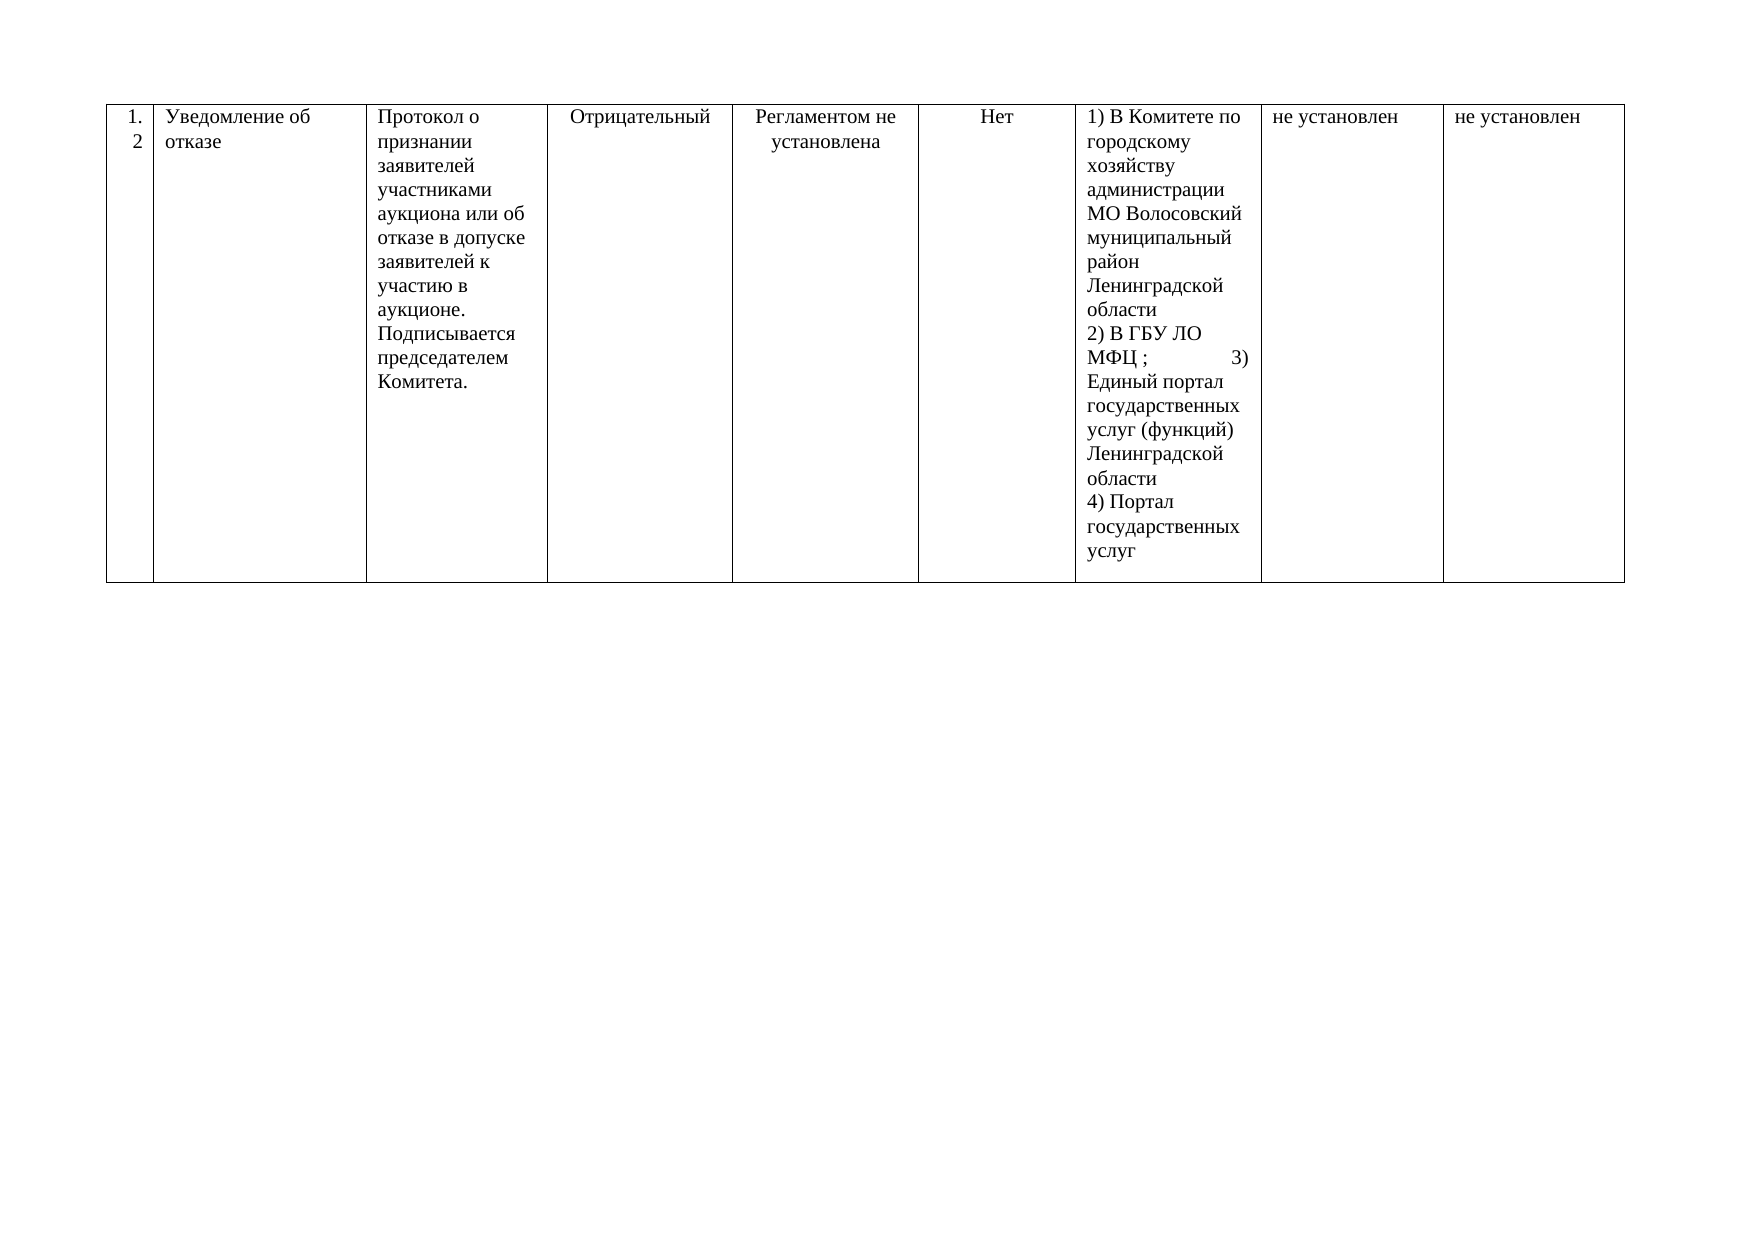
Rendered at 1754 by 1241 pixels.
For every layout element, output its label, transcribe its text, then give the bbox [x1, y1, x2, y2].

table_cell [1076, 105, 1261, 582]
table_cell не установлен [1262, 105, 1443, 582]
table_cell Нет [919, 105, 1075, 582]
table_cell Протокол о признании заявителей участниками аукциона или об отказе в допуске заявителей к участию в аукционе. Подписывается председателем Комитета. [367, 105, 547, 582]
table_cell Уведомление об отказе [154, 105, 366, 582]
table_cell не установлен [1444, 105, 1624, 582]
table_cell 1.2 [107, 105, 153, 582]
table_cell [733, 105, 918, 582]
table_cell Отрицательный [548, 105, 732, 582]
